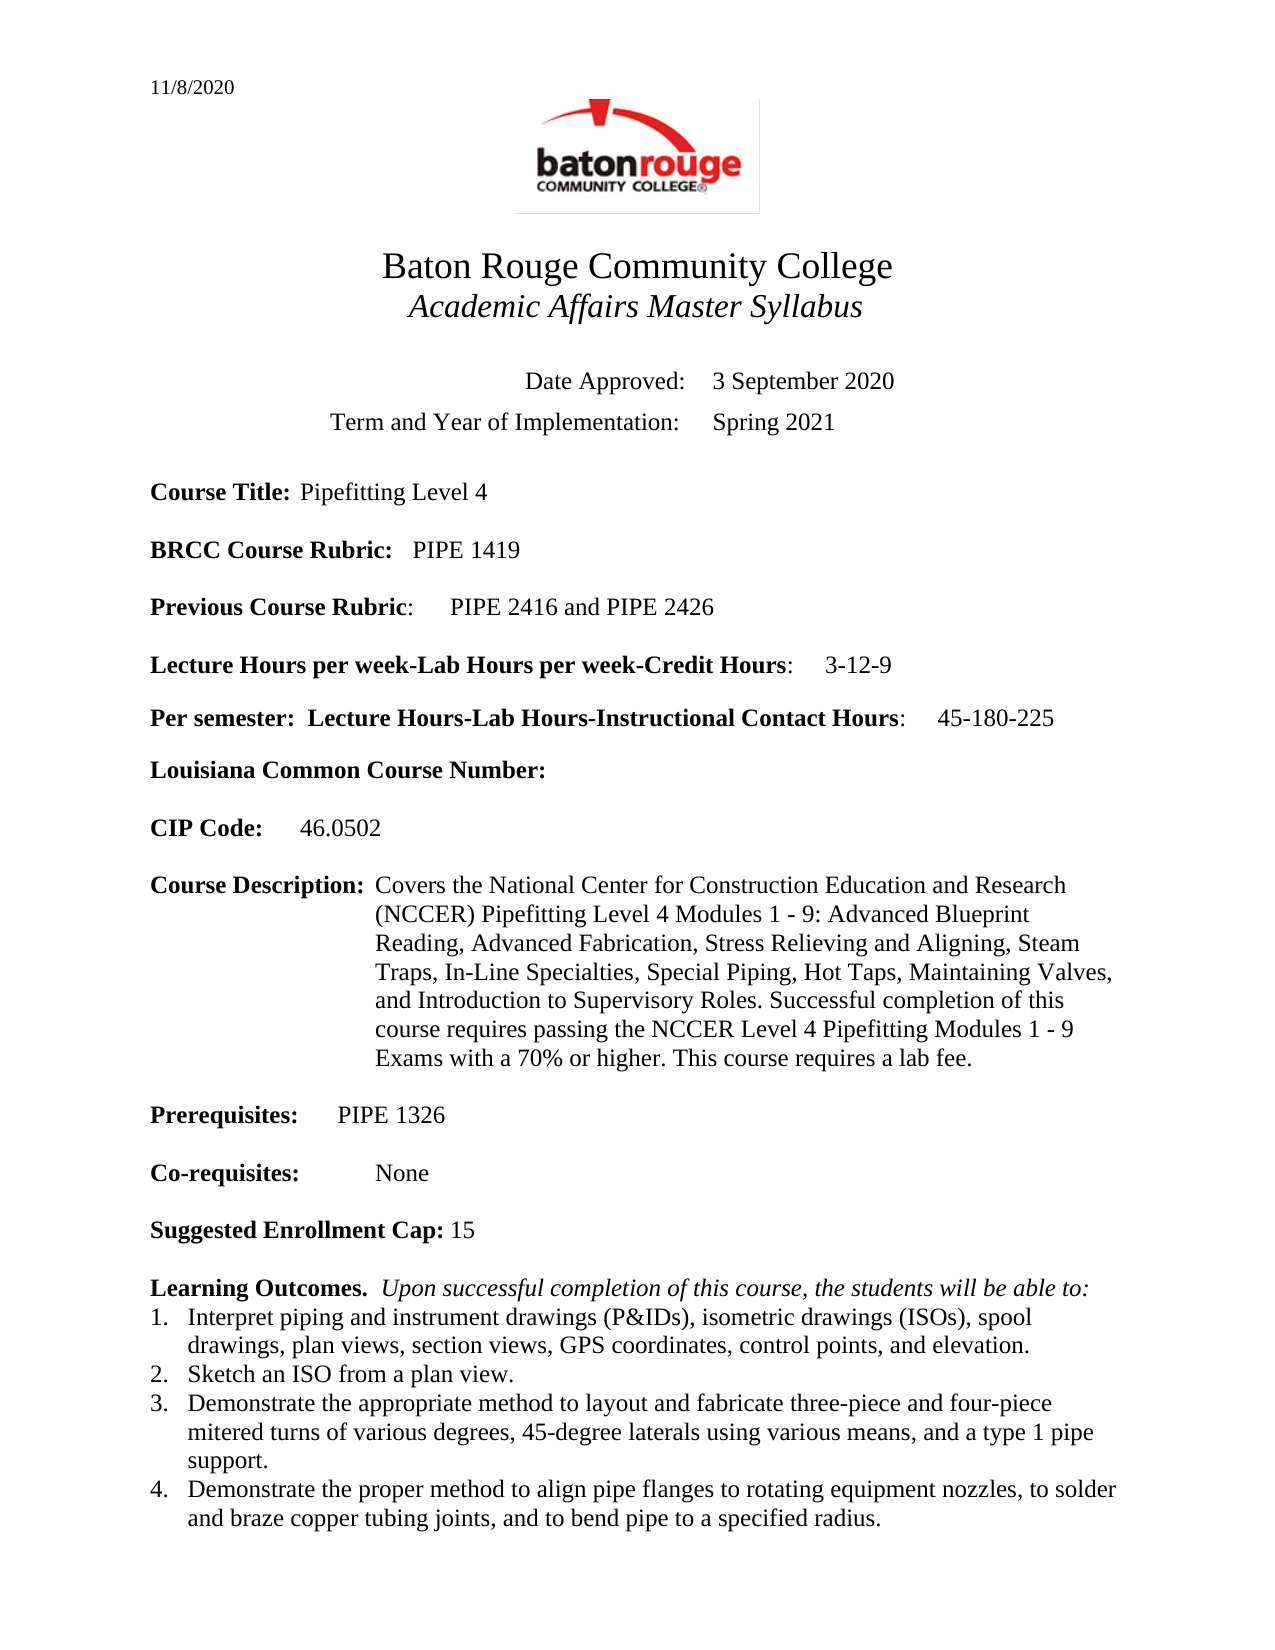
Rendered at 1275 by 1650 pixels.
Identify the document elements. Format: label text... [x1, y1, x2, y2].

text Course Description: Covers the National Center for Construction Education and Research (NCCER) Pipefitting Level 4 Modules 1 - 9: Advanced Blueprint Reading, Advanced Fabrication, Stress Relieving and Aligning, Steam Traps, In-Line Specialties, Special Piping, Hot Taps, Maintaining Valves, and Introduction to Supervisory Roles. Successful completion of this course requires passing the NCCER Level 4 Pipefitting Modules 1 - 9 Exams with a 70% or higher. This course requires a lab fee. [150, 870, 1125, 1072]
text Co-requisites: None [150, 1158, 1125, 1187]
text 2. Sketch an ISO from a plan view. [150, 1359, 1125, 1388]
text CIP Code: 46.0502 [150, 813, 1125, 842]
text Course Title: Pipefitting Level 4 [150, 477, 1125, 506]
text Baton Rouge Community College [150, 243, 1125, 286]
text Learning Outcomes. Upon successful completion of this course, the students will be able to: [150, 1273, 1125, 1302]
text 3. Demonstrate the appropriate method to layout and fabricate three-piece and four-piece mitered turns of various degrees, 45-degree laterals using various means, and a type 1 pipe support. [150, 1388, 1125, 1474]
text Prerequisites: PIPE 1326 [150, 1100, 1125, 1129]
text Suggested Enrollment Cap: 15 [150, 1215, 1125, 1244]
text Lecture Hours per week-Lab Hours per week-Credit Hours: 3-12-9 [150, 650, 1125, 678]
text 4. Demonstrate the proper method to align pipe flanges to rotating equipment nozzles, to solder and braze copper tubing joints, and to bend pipe to a specified radius. [150, 1474, 1125, 1532]
picture [514, 99, 761, 215]
text 1. Interpret piping and instrument drawings (P&IDs), isometric drawings (ISOs), spool drawings, plan views, section views, GPS coordinates, control points, and elevation. [150, 1302, 1125, 1359]
text Academic Affairs Master Syllabus [150, 286, 1125, 325]
text Term and Year of Implementation: Spring 2021 [330, 407, 1125, 436]
text BRCC Course Rubric: PIPE 1419 [150, 535, 1125, 563]
text Date Approved: 3 September 2020 [525, 366, 1125, 395]
text Previous Course Rubric: PIPE 2416 and PIPE 2426 [150, 592, 1125, 621]
text Per semester: Lecture Hours-Lab Hours-Instructional Contact Hours: 45-180-225 [150, 703, 1125, 731]
text Louisiana Common Course Number: [150, 755, 1125, 784]
